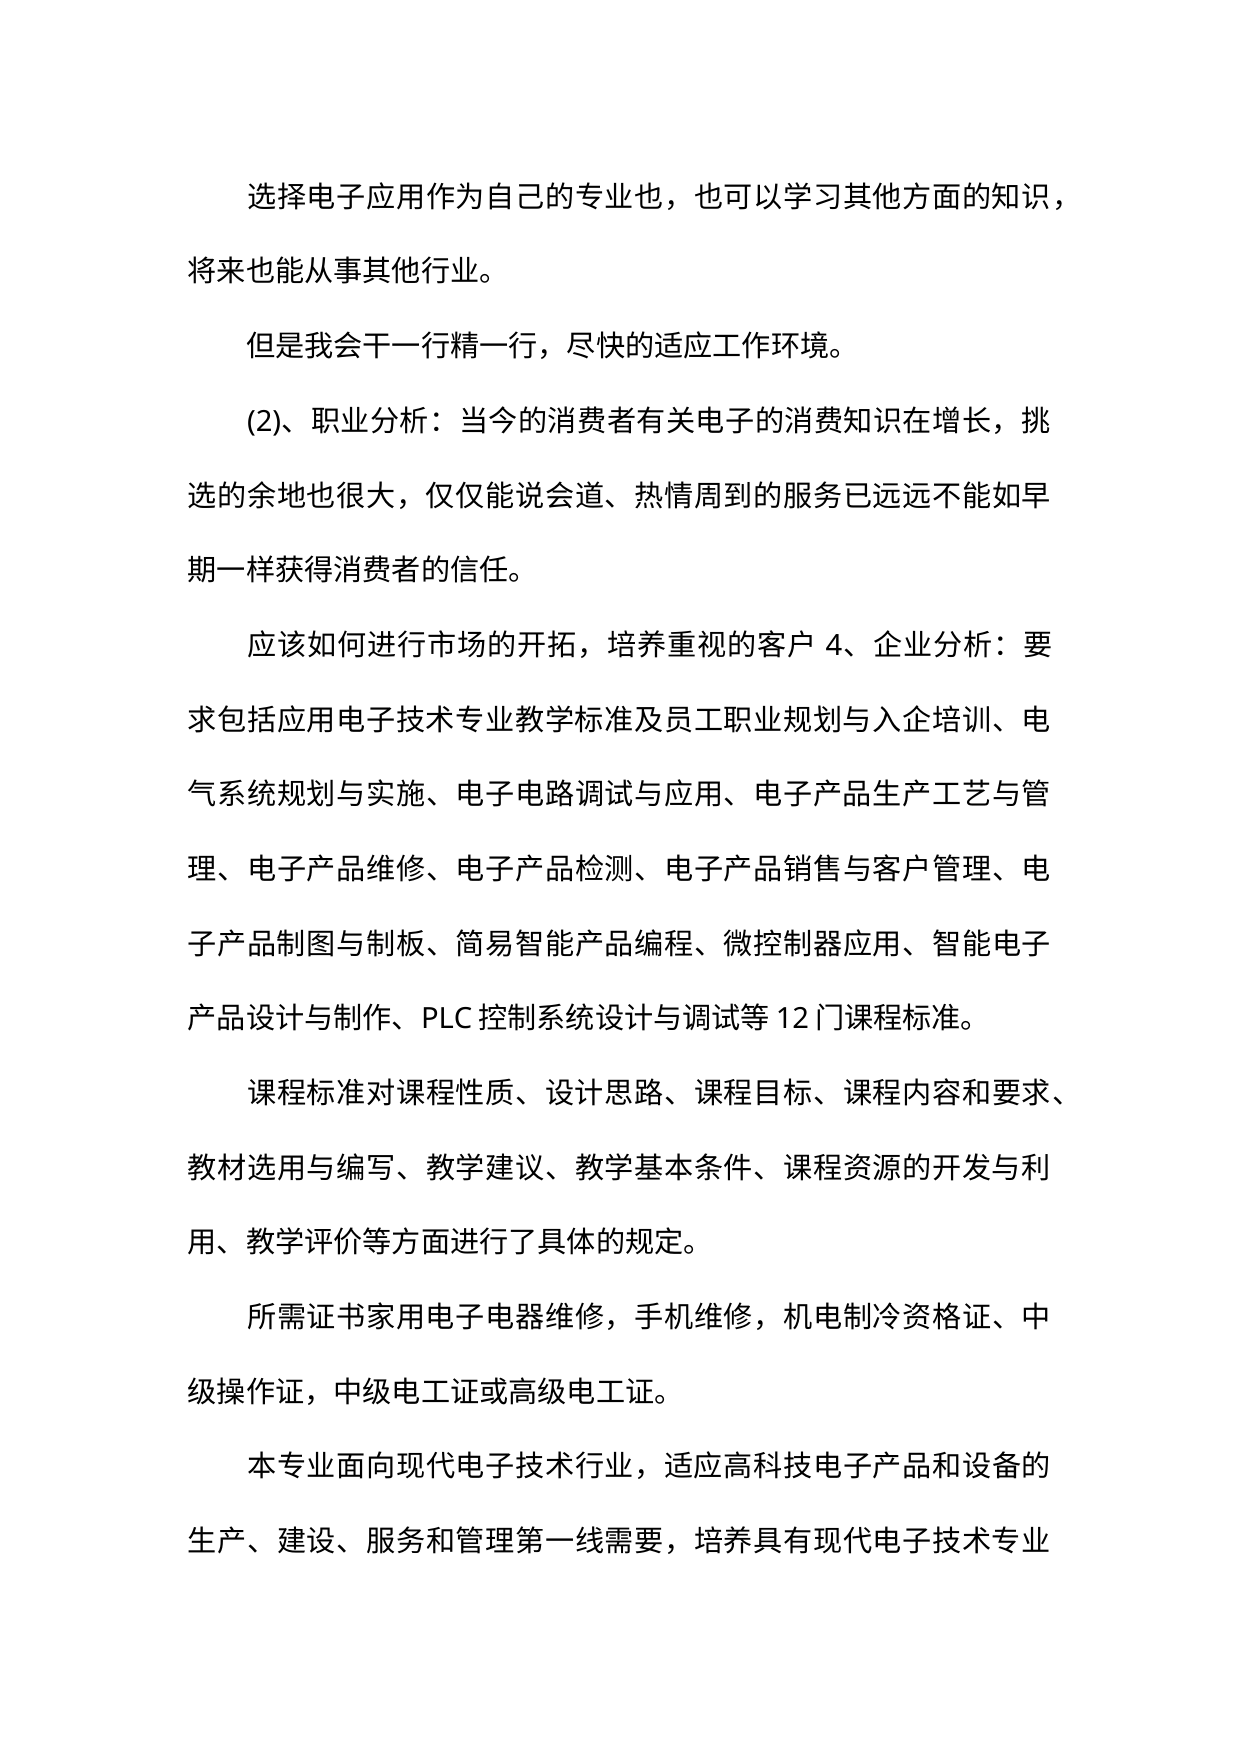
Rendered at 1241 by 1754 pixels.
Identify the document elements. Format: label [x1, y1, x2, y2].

text [187, 162, 1053, 1571]
